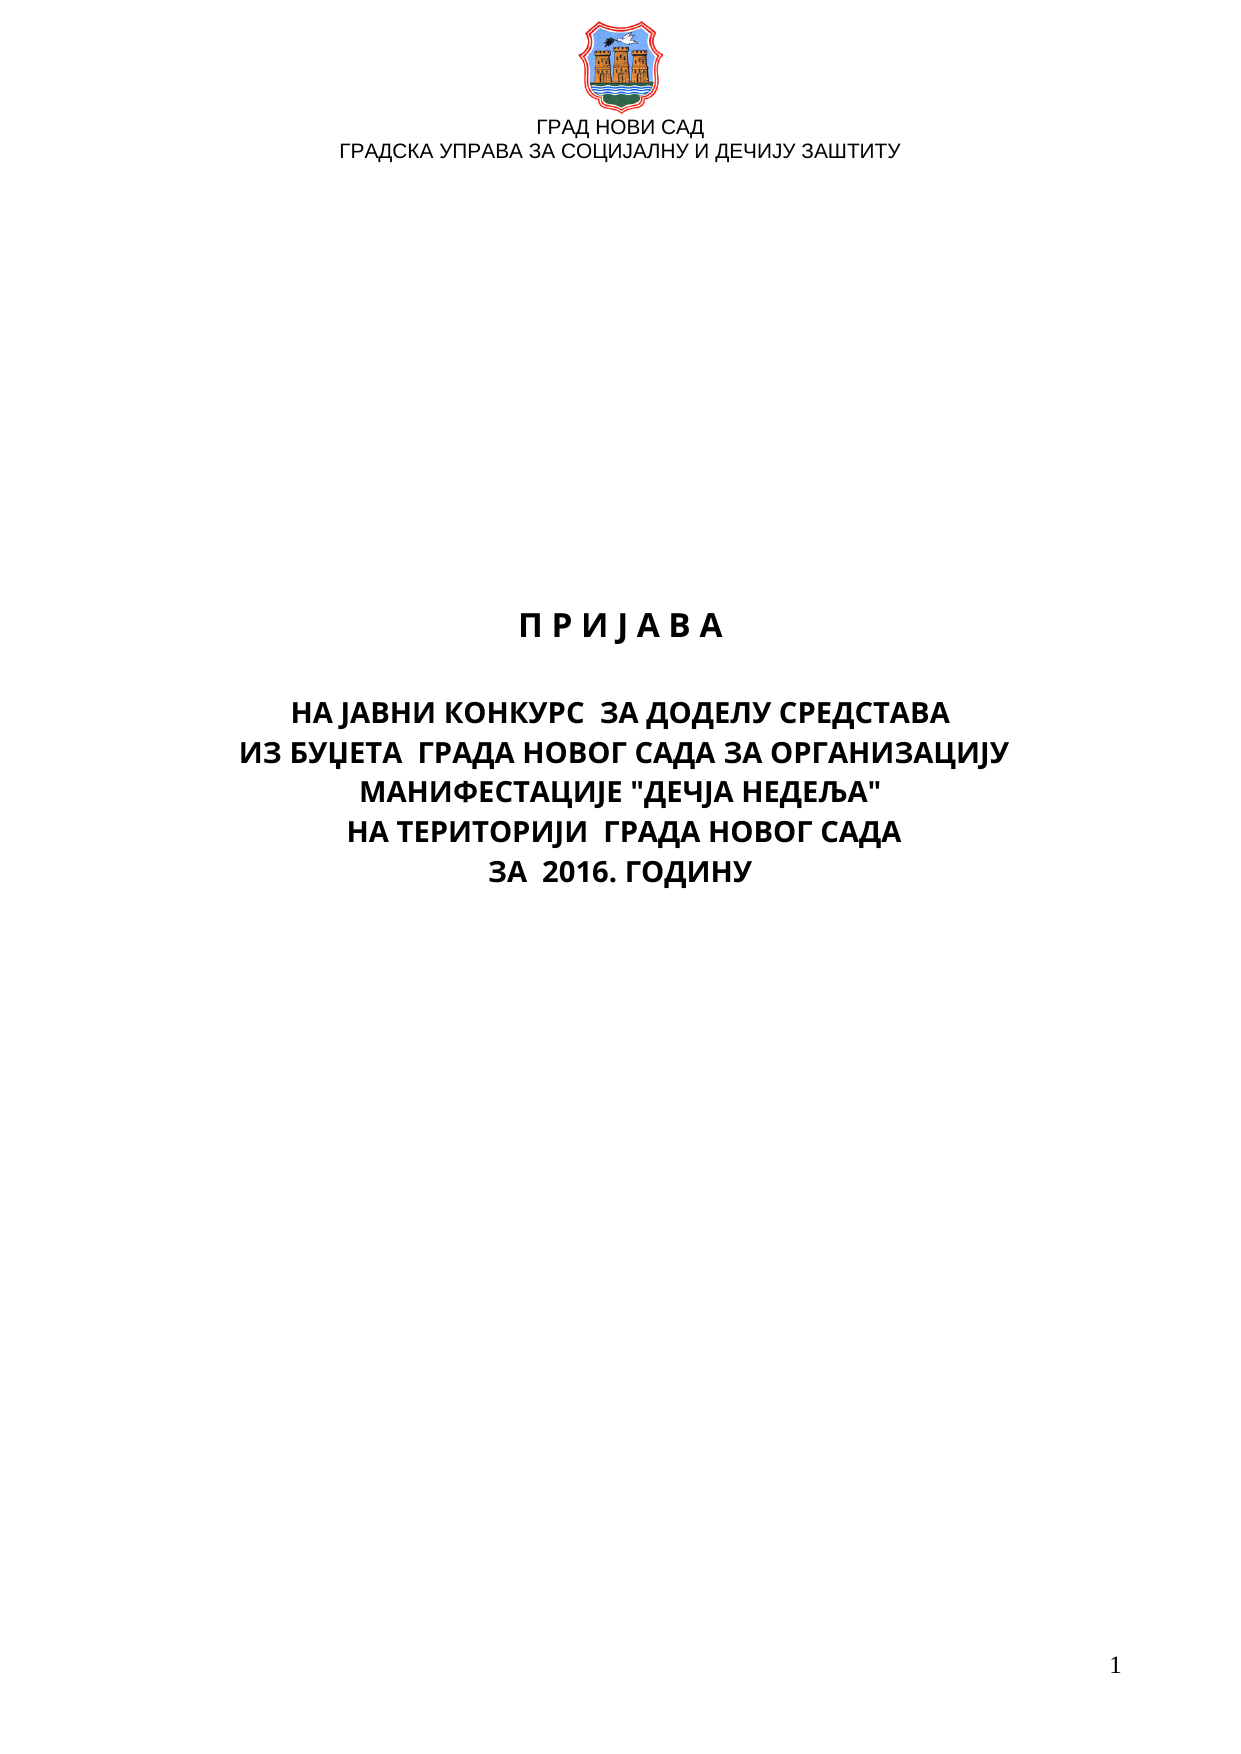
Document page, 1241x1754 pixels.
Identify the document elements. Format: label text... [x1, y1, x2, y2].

text ИЗ БУЏЕТА ГРАДА НОВОГ САДА ЗА ОРГАНИЗАЦИЈУ МАНИФЕСТАЦИЈЕ "ДЕЧЈА НЕДЕЉА" [118, 732, 1122, 811]
text НА ТЕРИТОРИЈИ ГРАДА НОВОГ САДА [118, 811, 1122, 851]
text П Р И Ј А В А [118, 601, 1122, 647]
text ЗА 2016. ГОДИНУ [118, 851, 1122, 891]
text НА ЈАВНИ КОНКУРС ЗА ДОДЕЛУ СРЕДСТАВА [118, 692, 1122, 732]
